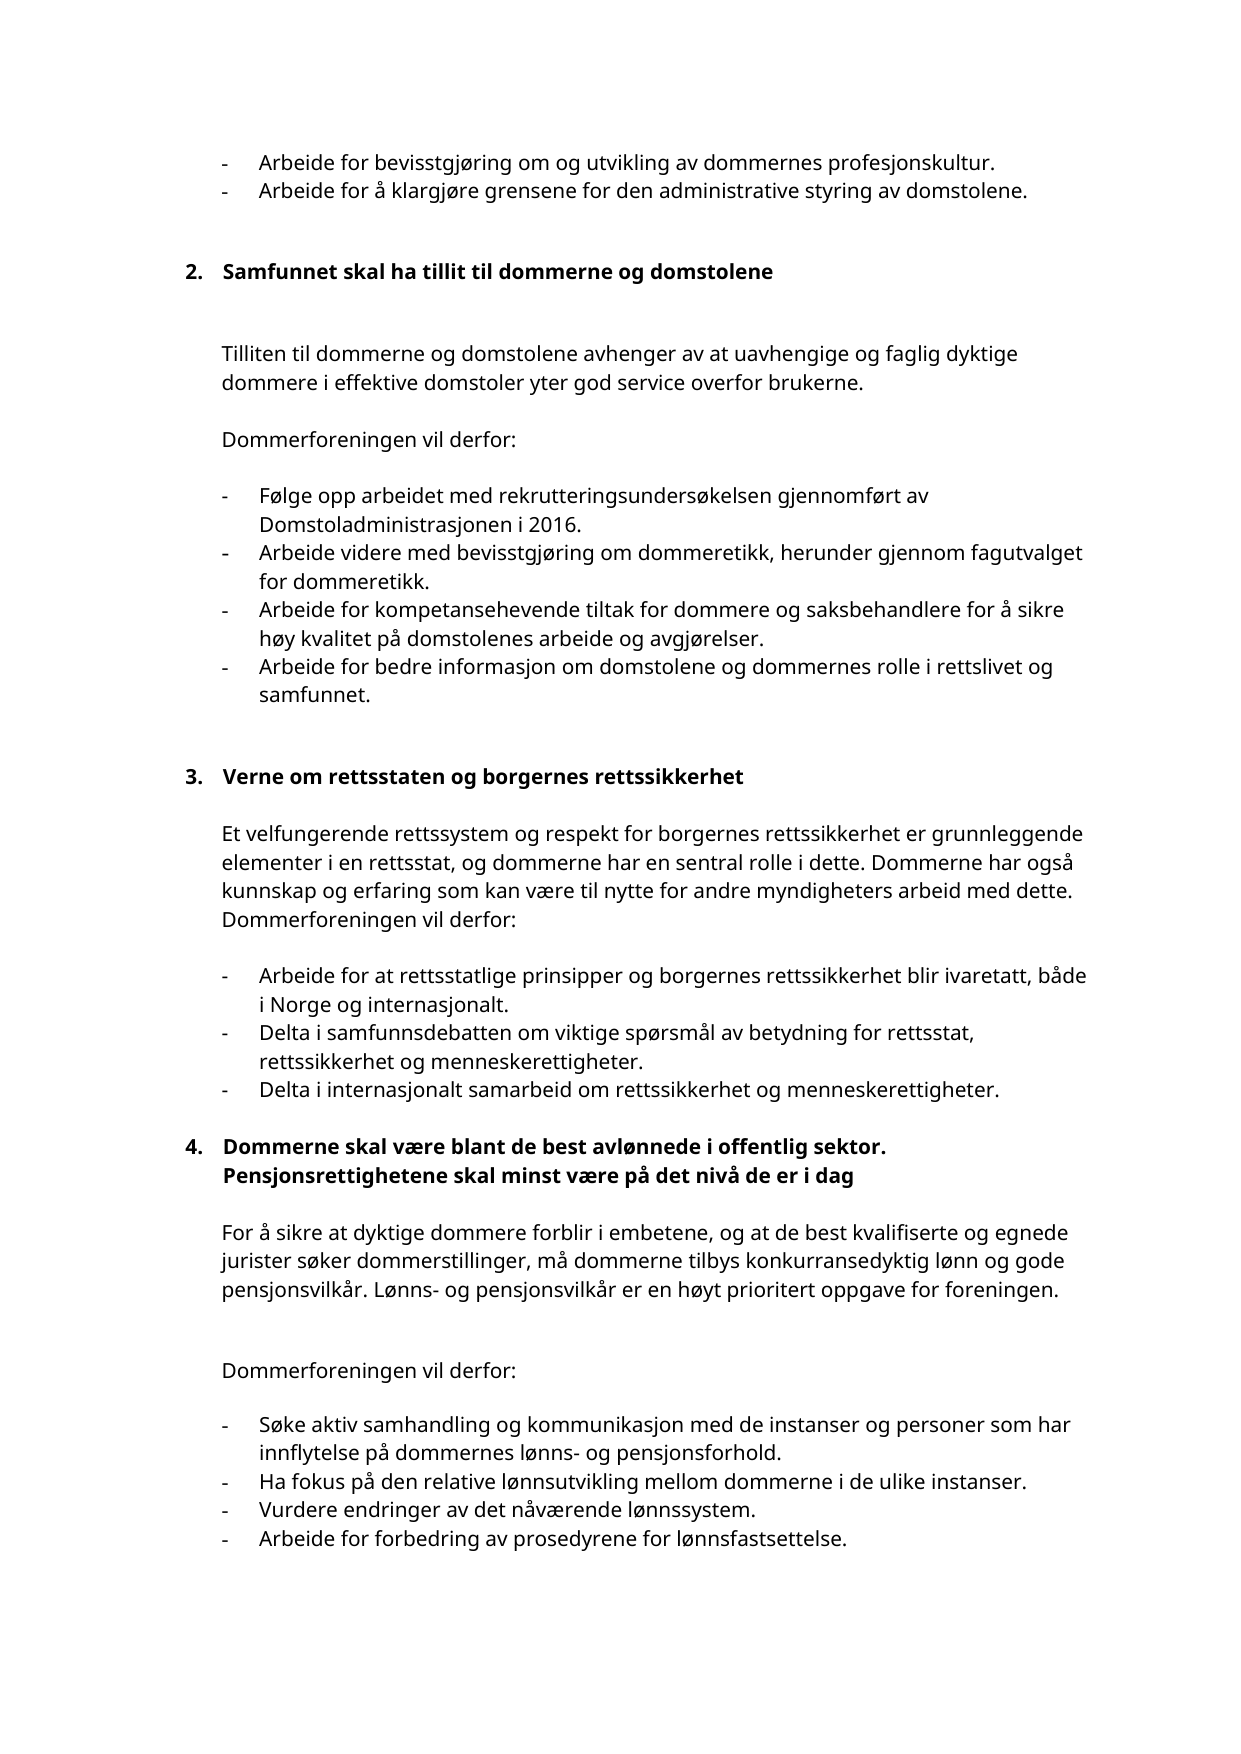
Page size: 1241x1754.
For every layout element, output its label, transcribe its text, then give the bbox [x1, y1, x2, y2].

list Søke aktiv samhandling og kommunikasjon med de instanser og personer som har innflytelse på dommernes lønns- og pensjonsforhold. [221, 1410, 1093, 1467]
text Dommerforeningen vil derfor: [221, 425, 1093, 453]
list Verne om rettsstaten og borgernes rettssikkerhet [185, 762, 1093, 791]
list Ha fokus på den relative lønnsutvikling mellom dommerne i de ulike instanser. [221, 1467, 1093, 1495]
text - Delta i samfunnsdebatten om viktige spørsmål av betydning for rettsstat, rettssikkerhet og menneskerettigheter. [221, 1018, 1093, 1075]
list Arbeide for å klargjøre grensene for den administrative styring av domstolene. [221, 176, 1093, 204]
text - Delta i internasjonalt samarbeid om rettssikkerhet og menneskerettigheter. [221, 1075, 1093, 1104]
text Et velfungerende rettssystem og respekt for borgernes rettssikkerhet er grunnleggende elementer i en rettsstat, og dommerne har en sentral rolle i dette. Dommerne har også kunnskap og erfaring som kan være til nytte for andre myndigheters arbeid med dette. Dommerforeningen vil derfor: [185, 819, 1093, 933]
list Samfunnet skal ha tillit til dommerne og domstolene [185, 257, 1093, 286]
list Arbeide videre med bevisstgjøring om dommeretikk, herunder gjennom fagutvalget for dommeretikk. [221, 538, 1093, 595]
list Arbeide for bevisstgjøring om og utvikling av dommernes profesjonskultur. [221, 148, 1093, 176]
text - Arbeide for at rettsstatlige prinsipper og borgernes rettssikkerhet blir ivaretatt, både i Norge og internasjonalt. [221, 962, 1093, 1018]
list Dommerne skal være blant de best avlønnede i offentlig sektor. Pensjonsrettighetene skal minst være på det nivå de er i dag [185, 1132, 1093, 1189]
list Vurdere endringer av det nåværende lønnssystem. [221, 1495, 1093, 1524]
text For å sikre at dyktige dommere forblir i embetene, og at de best kvalifiserte og egnede jurister søker dommerstillinger, må dommerne tilbys konkurransedyktig lønn og gode pensjonsvilkår. Lønns- og pensjonsvilkår er en høyt prioritert oppgave for foreningen. [221, 1218, 1093, 1303]
text - Følge opp arbeidet med rekrutteringsundersøkelsen gjennomført av Domstoladministrasjonen i 2016. [221, 482, 1093, 538]
list Arbeide for kompetansehevende tiltak for dommere og saksbehandlere for å sikre høy kvalitet på domstolenes arbeide og avgjørelser. [221, 595, 1093, 652]
list Arbeide for bedre informasjon om domstolene og dommernes rolle i rettslivet og samfunnet. [221, 652, 1093, 709]
text Tilliten til dommerne og domstolene avhenger av at uavhengige og faglig dyktige dommere i effektive domstoler yter god service overfor brukerne. [221, 339, 1093, 396]
text Dommerforeningen vil derfor: [221, 1357, 1093, 1385]
list Arbeide for forbedring av prosedyrene for lønnsfastsettelse. [221, 1524, 1093, 1552]
